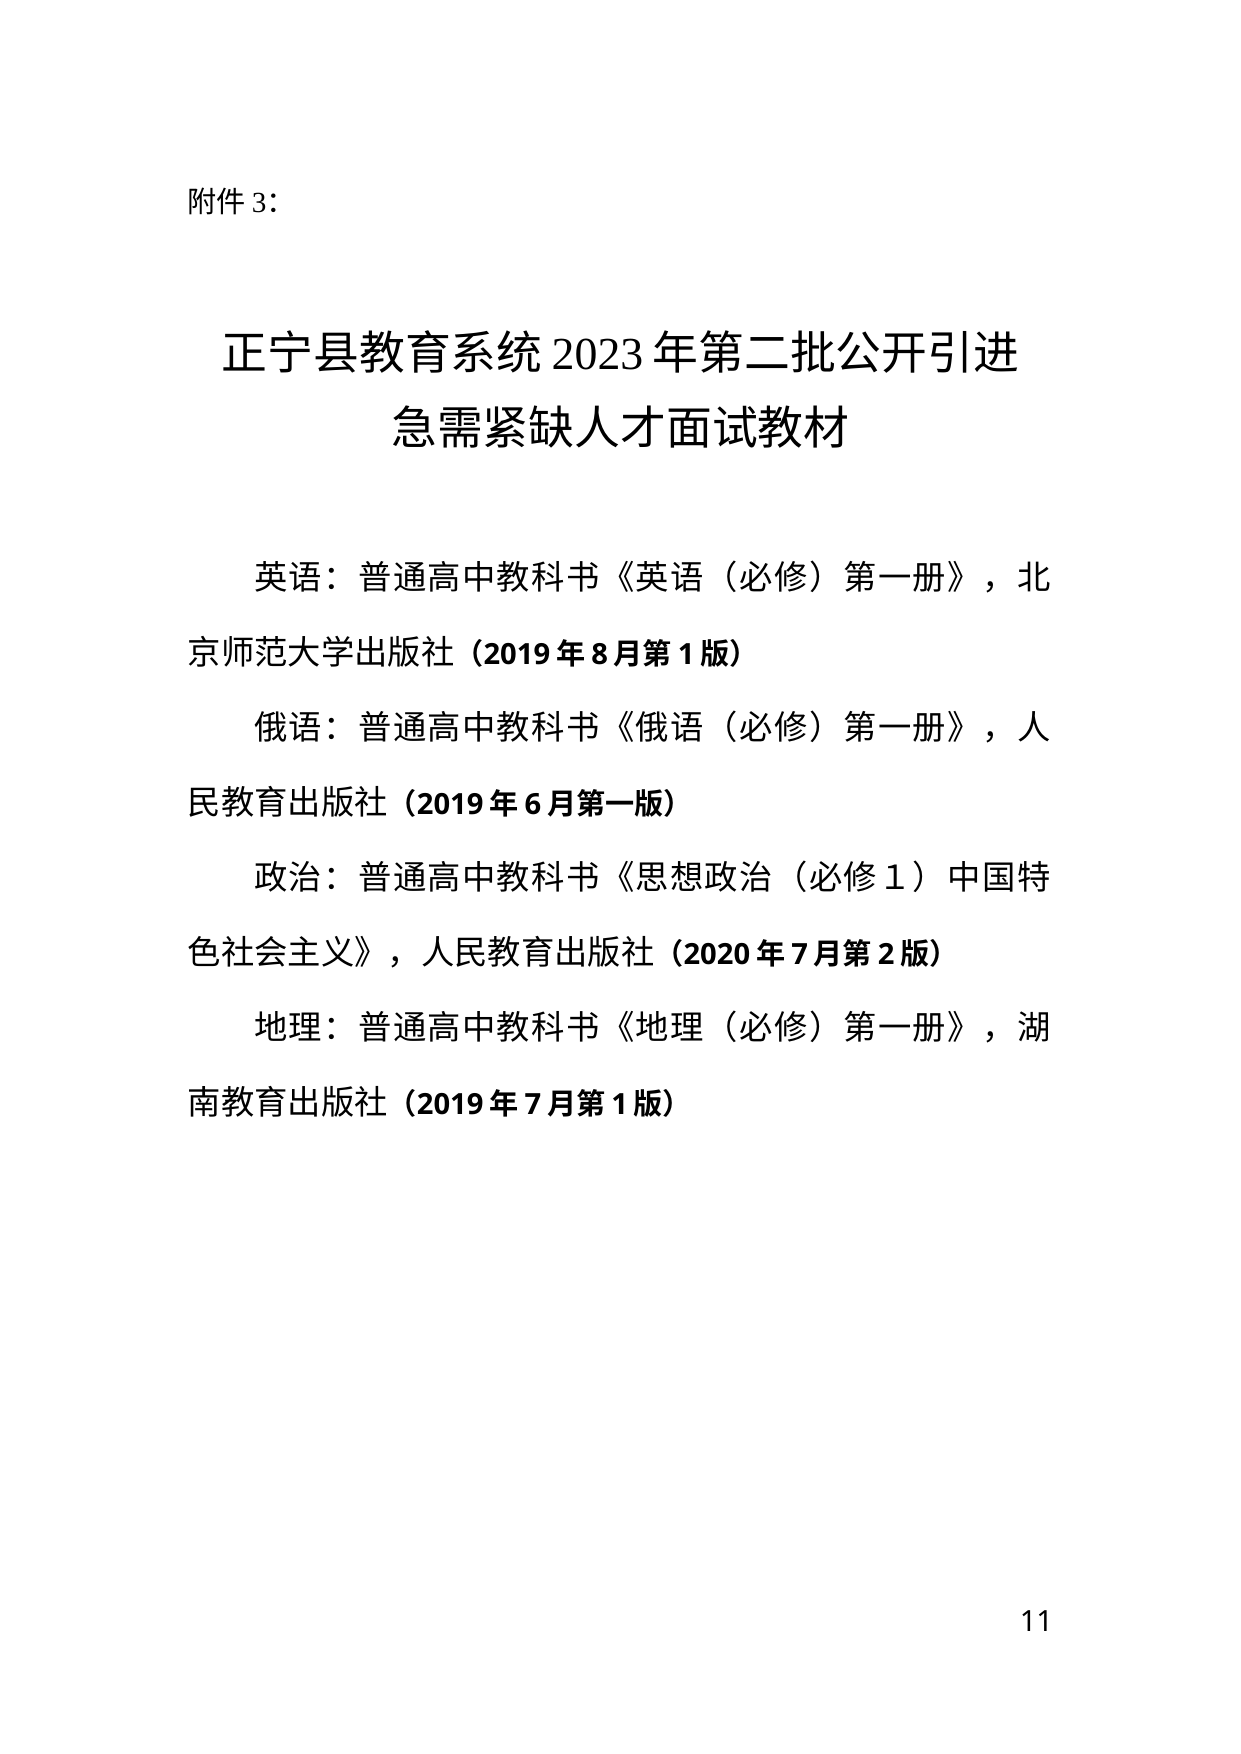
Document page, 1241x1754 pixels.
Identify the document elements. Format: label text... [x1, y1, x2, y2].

text 英语：普通高中教科书《英语（必修）第一册》，北京师范大学出版社（2019年8月第1版） [187, 537, 1053, 687]
text 政治：普通高中教科书《思想政治（必修１）中国特色社会主义》，人民教育出版社（2020年7月第2版） [187, 837, 1053, 987]
text 俄语：普通高中教科书《俄语（必修）第一册》，人民教育出版社（2019年6月第一版） [187, 687, 1053, 837]
text 附件3： [187, 162, 1053, 237]
text 地理：普通高中教科书《地理（必修）第一册》，湖南教育出版社（2019年7月第1版） [187, 987, 1053, 1137]
text 急需紧缺人才面试教材 [187, 387, 1053, 462]
text 正宁县教育系统2023年第二批公开引进 [187, 312, 1053, 387]
